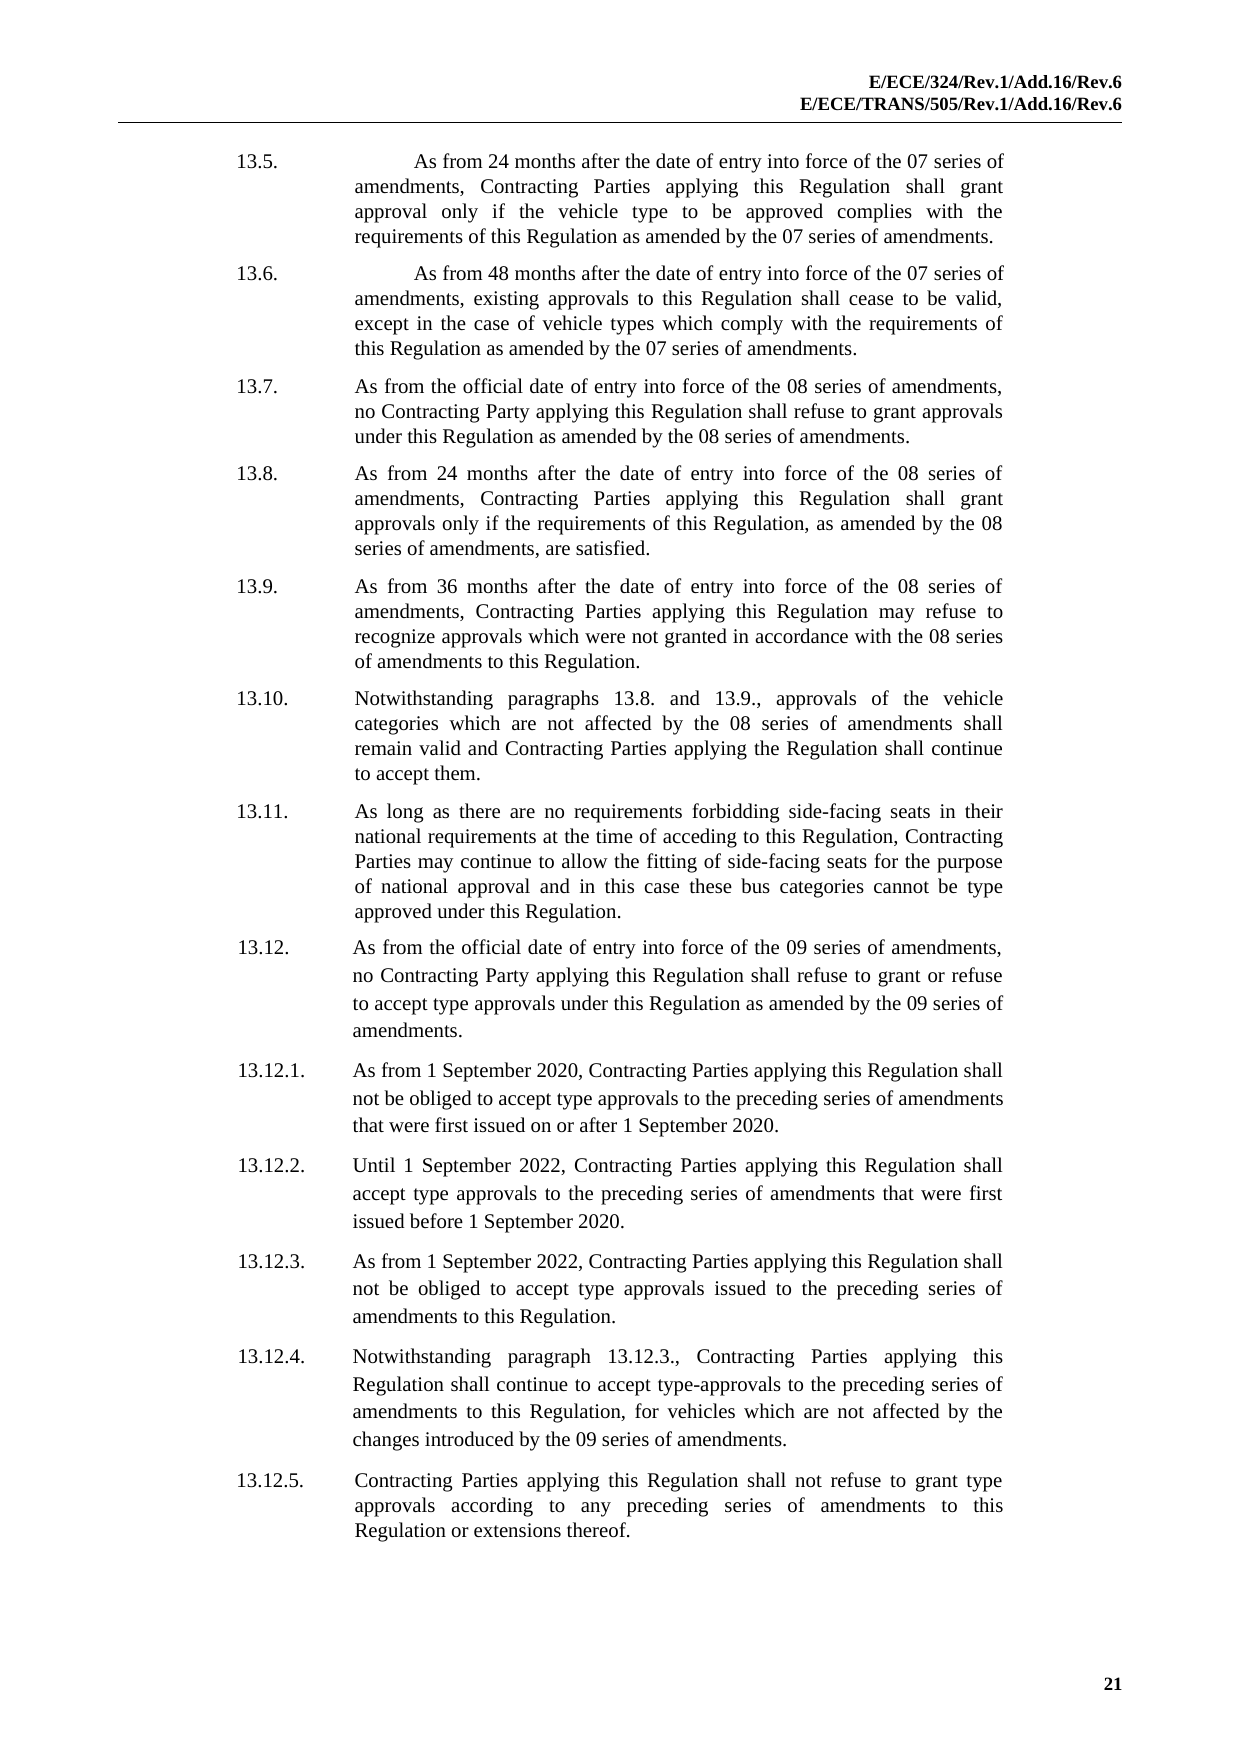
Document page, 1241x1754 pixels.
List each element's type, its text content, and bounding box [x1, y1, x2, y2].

text 13.12.5. Contracting Parties applying this Regulation shall not refuse to grant type approvals according to any preceding series of amendments to this Regulation or extensions thereof. [236, 1467, 1004, 1542]
text 13.5. As from 24 months after the date of entry into force of the 07 series of amendments, Contracting Parties applying this Regulation shall grant approval only if the vehicle type to be approved complies with the requirements of this Regulation as amended by the 07 series of amendments. [236, 148, 1004, 248]
text 13.9. As from 36 months after the date of entry into force of the 08 series of amendments, Contracting Parties applying this Regulation may refuse to recognize approvals which were not granted in accordance with the 08 series of amendments to this Regulation. [236, 573, 1004, 673]
text 13.12. As from the official date of entry into force of the 09 series of amendments, no Contracting Party applying this Regulation shall refuse to grant or refuse to accept type approvals under this Regulation as amended by the 09 series of amendments. [237, 935, 1004, 1042]
text 13.8. As from 24 months after the date of entry into force of the 08 series of amendments, Contracting Parties applying this Regulation shall grant approvals only if the requirements of this Regulation, as amended by the 08 series of amendments, are satisfied. [236, 460, 1004, 560]
text 13.12.4. Notwithstanding paragraph 13.12.3., Contracting Parties applying this Regulation shall continue to accept type-approvals to the preceding series of amendments to this Regulation, for vehicles which are not affected by the changes introduced by the 09 series of amendments. [237, 1344, 1004, 1451]
text 13.12.3. As from 1 September 2022, Contracting Parties applying this Regulation shall not be obliged to accept type approvals issued to the preceding series of amendments to this Regulation. [237, 1249, 1004, 1328]
text 13.11. As long as there are no requirements forbidding side-facing seats in their national requirements at the time of acceding to this Regulation, Contracting Parties may continue to allow the fitting of side-facing seats for the purpose of national approval and in this case these bus categories cannot be type approved under this Regulation. [236, 798, 1004, 923]
text 13.10. Notwithstanding paragraphs 13.8. and 13.9., approvals of the vehicle categories which are not affected by the 08 series of amendments shall remain valid and Contracting Parties applying the Regulation shall continue to accept them. [236, 685, 1004, 785]
text 13.12.2. Until 1 September 2022, Contracting Parties applying this Regulation shall accept type approvals to the preceding series of amendments that were first issued before 1 September 2020. [237, 1153, 1004, 1233]
text 13.6. As from 48 months after the date of entry into force of the 07 series of amendments, existing approvals to this Regulation shall cease to be valid, except in the case of vehicle types which comply with the requirements of this Regulation as amended by the 07 series of amendments. [236, 260, 1004, 360]
text 13.7. As from the official date of entry into force of the 08 series of amendments, no Contracting Party applying this Regulation shall refuse to grant approvals under this Regulation as amended by the 08 series of amendments. [236, 373, 1004, 448]
text 13.12.1. As from 1 September 2020, Contracting Parties applying this Regulation shall not be obliged to accept type approvals to the preceding series of amendments that were first issued on or after 1 September 2020. [237, 1058, 1004, 1137]
